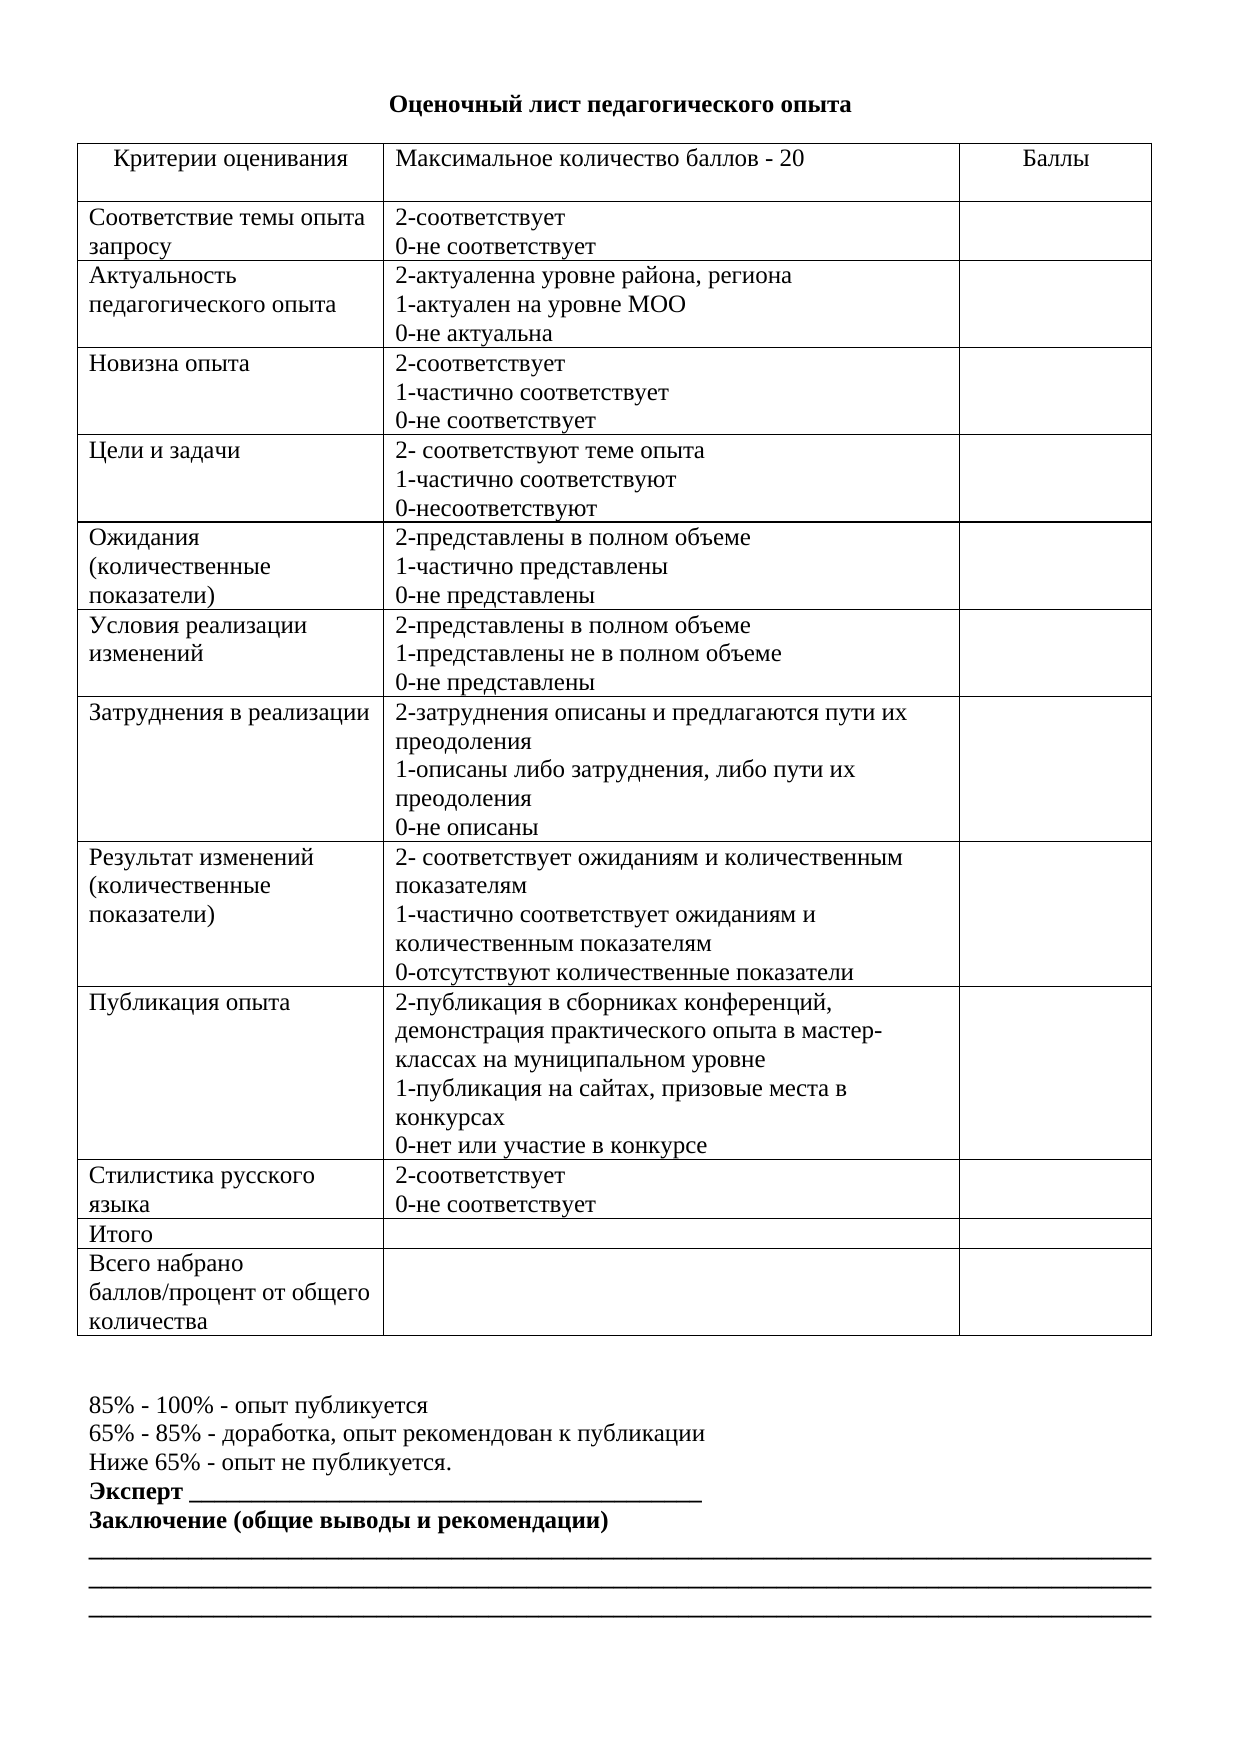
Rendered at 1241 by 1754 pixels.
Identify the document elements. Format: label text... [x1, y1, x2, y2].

table_cell [384, 1219, 959, 1247]
table_cell Новизна опыта [78, 348, 383, 434]
table_cell Цели и задачи [78, 435, 383, 521]
table_cell 2-соответствует 0-не соответствует [384, 202, 959, 259]
table_cell Ожидания (количественные показатели) [78, 523, 383, 609]
table_cell 2- соответствует ожиданиям и количественным показателям 1-частично соответствует ожиданиям и количественным показателям 0-отсутствуют количественные показатели [384, 842, 959, 986]
text 65% - 85% - доработка, опыт рекомендован к публикации [89, 1418, 1152, 1447]
table_cell 2-публикация в сборниках конференций, демонстрация практического опыта в мастер-классах на муниципальном уровне 1-публикация на сайтах, призовые места в конкурсах 0-нет или участие в конкурсе [384, 987, 959, 1159]
table_cell [960, 523, 1151, 609]
table_cell Соответствие темы опыта запросу [78, 202, 383, 259]
table_header Баллы [960, 144, 1151, 201]
table_cell [960, 1249, 1151, 1335]
table_cell [384, 1249, 959, 1335]
table_cell Итого [78, 1219, 383, 1247]
table_cell Затруднения в реализации [78, 697, 383, 841]
table_cell Публикация опыта [78, 987, 383, 1159]
table_cell [960, 1160, 1151, 1218]
table_cell [960, 435, 1151, 521]
table_header Критерии оценивания [78, 144, 383, 201]
table_cell [960, 348, 1151, 434]
text Ниже 65% - опыт не публикуется. [89, 1447, 1152, 1476]
table_cell [960, 261, 1151, 347]
table_cell [960, 1219, 1151, 1247]
table_cell 2-актуаленна уровне района, региона 1-актуален на уровне МОО 0-не актуальна [384, 261, 959, 347]
table_cell 2-затруднения описаны и предлагаются пути их преодоления 1-описаны либо затруднения, либо пути их преодоления 0-не описаны [384, 697, 959, 841]
table_cell Условия реализации изменений [78, 610, 383, 696]
table_cell [960, 697, 1151, 841]
table_cell [960, 202, 1151, 259]
table_cell 2-представлены в полном объеме 1-представлены не в полном объеме 0-не представлены [384, 610, 959, 696]
table_cell Стилистика русского языка [78, 1160, 383, 1218]
text Заключение (общие выводы и рекомендации) [89, 1505, 1152, 1533]
text Эксперт _________________________________________ [89, 1476, 1152, 1505]
table_cell 2-соответствует 1-частично соответствует 0-не соответствует [384, 348, 959, 434]
table_cell 2-представлены в полном объеме 1-частично представлены 0-не представлены [384, 523, 959, 609]
table_cell Актуальность педагогического опыта [78, 261, 383, 347]
table_cell [960, 987, 1151, 1159]
table_cell [960, 842, 1151, 986]
table_cell Всего набрано баллов/процент от общего количества [78, 1249, 383, 1335]
text 85% - 100% - опыт публикуется [89, 1390, 1152, 1418]
table_cell 2-соответствует 0-не соответствует [384, 1160, 959, 1218]
table_cell 2- соответствуют теме опыта 1-частично соответствуют 0-несоответствуют [384, 435, 959, 521]
table_cell [960, 610, 1151, 696]
table_header Максимальное количество баллов - 20 [384, 144, 959, 201]
table_cell Результат изменений (количественные показатели) [78, 842, 383, 986]
text Оценочный лист педагогического опыта [89, 89, 1152, 117]
text _______________________________________________________________________________________________________________________________________________________________________________________________________________________________________________________________ [89, 1533, 1152, 1620]
